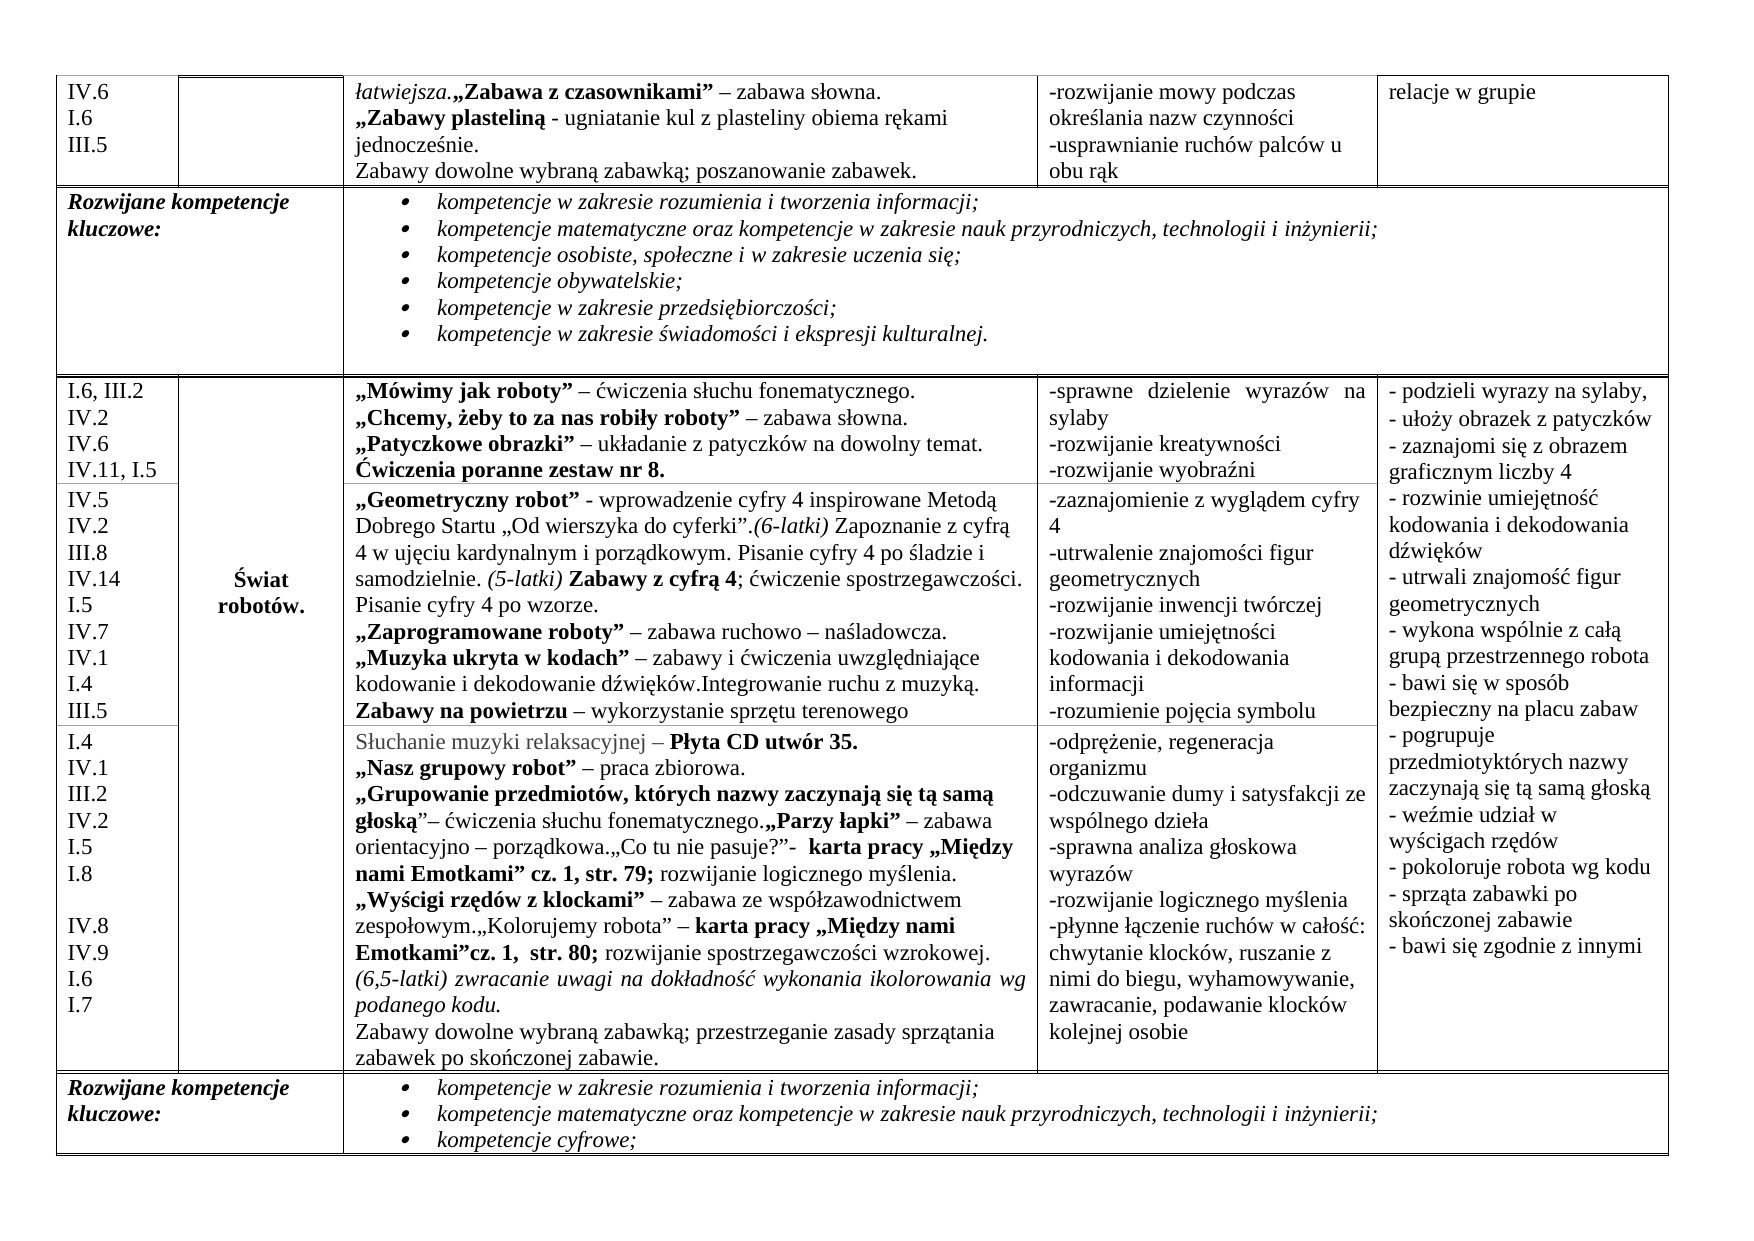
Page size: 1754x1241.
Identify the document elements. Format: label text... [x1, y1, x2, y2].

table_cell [344, 76, 1037, 185]
table_cell -odprężenie, regeneracja organizmu -odczuwanie dumy i satysfakcji ze wspólnego dzieła -sprawna analiza głoskowa wyrazów -rozwijanie logicznego myślenia -płynne łączenie ruchów w całość: chwytanie klocków, ruszanie z nimi do biegu, wyhamowywanie, zawracanie, podawanie klocków kolejnej osobie [1038, 726, 1377, 1070]
table_cell kompetencje w zakresie rozumienia i tworzenia informacji; kompetencje matematyczne oraz kompetencje w zakresie nauk przyrodniczych, technologii i inżynierii; kompetencje osobiste, społeczne i w zakresie uczenia się; kompetencje obywatelskie; kompetencje w zakresie przedsiębiorczości; kompetencje w zakresie świadomości i ekspresji kulturalnej. [344, 188, 1668, 374]
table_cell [57, 76, 178, 185]
table_cell IV.5 IV.2 III.8 IV.14 I.5 IV.7 IV.1 I.4 III.5 [57, 484, 178, 725]
table_cell - podzieli wyrazy na sylaby, - ułoży obrazek z patyczków - zaznajomi się z obrazem graficznym liczby 4 - rozwinie umiejętność kodowania i dekodowania dźwięków - utrwali znajomość figur geometrycznych - wykona wspólnie z całą grupą przestrzennego robota - bawi się w sposób bezpieczny na placu zabaw - pogrupuje przedmiotyktórych nazwy zaczynają się tą samą głoską - weźmie udział w wyścigach rzędów - pokoloruje robota wg kodu - sprząta zabawki po skończonej zabawie - bawi się zgodnie z innymi [1378, 378, 1668, 1070]
table_cell „Mówimy jak roboty” – ćwiczenia słuchu fonematycznego. „Chcemy, żeby to za nas robiły roboty” – zabawa słowna. „Patyczkowe obrazki” – układanie z patyczków na dowolny temat. Ćwiczenia poranne zestaw nr 8. [344, 378, 1037, 483]
table_cell Słuchanie muzyki relaksacyjnej – Płyta CD utwór 35. „Nasz grupowy robot” – praca zbiorowa. „Grupowanie przedmiotów, których nazwy zaczynają się tą samą głoską”– ćwiczenia słuchu fonematycznego.„Parzy łapki” – zabawa orientacyjno – porządkowa.„Co tu nie pasuje?”- karta pracy „Między nami Emotkami” cz. 1, str. 79; rozwijanie logicznego myślenia. „Wyścigi rzędów z klockami” – zabawa ze współzawodnictwem zespołowym.„Kolorujemy robota” – karta pracy „Między nami Emotkami”cz. 1, str. 80; rozwijanie spostrzegawczości wzrokowej. (6,5-latki) zwracanie uwagi na dokładność wykonania ikolorowania wg podanego kodu. Zabawy dowolne wybraną zabawką; przestrzeganie zasady sprzątania zabawek po skończonej zabawie. [344, 726, 1037, 1070]
table_cell I.4 IV.1 III.2 IV.2 I.5 I.8 IV.8 IV.9 I.6 I.7 [57, 726, 178, 1070]
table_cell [57, 1074, 343, 1153]
table_cell -zaznajomienie z wyglądem cyfry 4 -utrwalenie znajomości figur geometrycznych -rozwijanie inwencji twórczej -rozwijanie umiejętności kodowania i dekodowania informacji -rozumienie pojęcia symbolu [1038, 484, 1377, 725]
table_cell I.6, III.2 IV.2 IV.6 IV.11, I.5 [57, 378, 178, 483]
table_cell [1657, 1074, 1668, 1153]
table_cell Świat robotów. [179, 378, 343, 1070]
table_cell -sprawne dzielenie wyrazów na sylaby -rozwijanie kreatywności -rozwijanie wyobraźni [1038, 378, 1377, 483]
table_cell Rozwijane kompetencje kluczowe: [57, 188, 343, 374]
table_cell „Geometryczny robot” - wprowadzenie cyfry 4 inspirowane Metodą Dobrego Startu „Od wierszyka do cyferki”.(6-latki) Zapoznanie z cyfrą 4 w ujęciu kardynalnym i porządkowym. Pisanie cyfry 4 po śladzie i samodzielnie. (5-latki) Zabawy z cyfrą 4; ćwiczenie spostrzegawczości. Pisanie cyfry 4 po wzorze. „Zaprogramowane roboty” – zabawa ruchowo – naśladowcza. „Muzyka ukryta w kodach” – zabawy i ćwiczenia uwzględniające kodowanie i dekodowanie dźwięków.Integrowanie ruchu z muzyką. Zabawy na powietrzu – wykorzystanie sprzętu terenowego [344, 484, 1037, 725]
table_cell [1038, 76, 1377, 185]
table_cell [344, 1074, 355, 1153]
